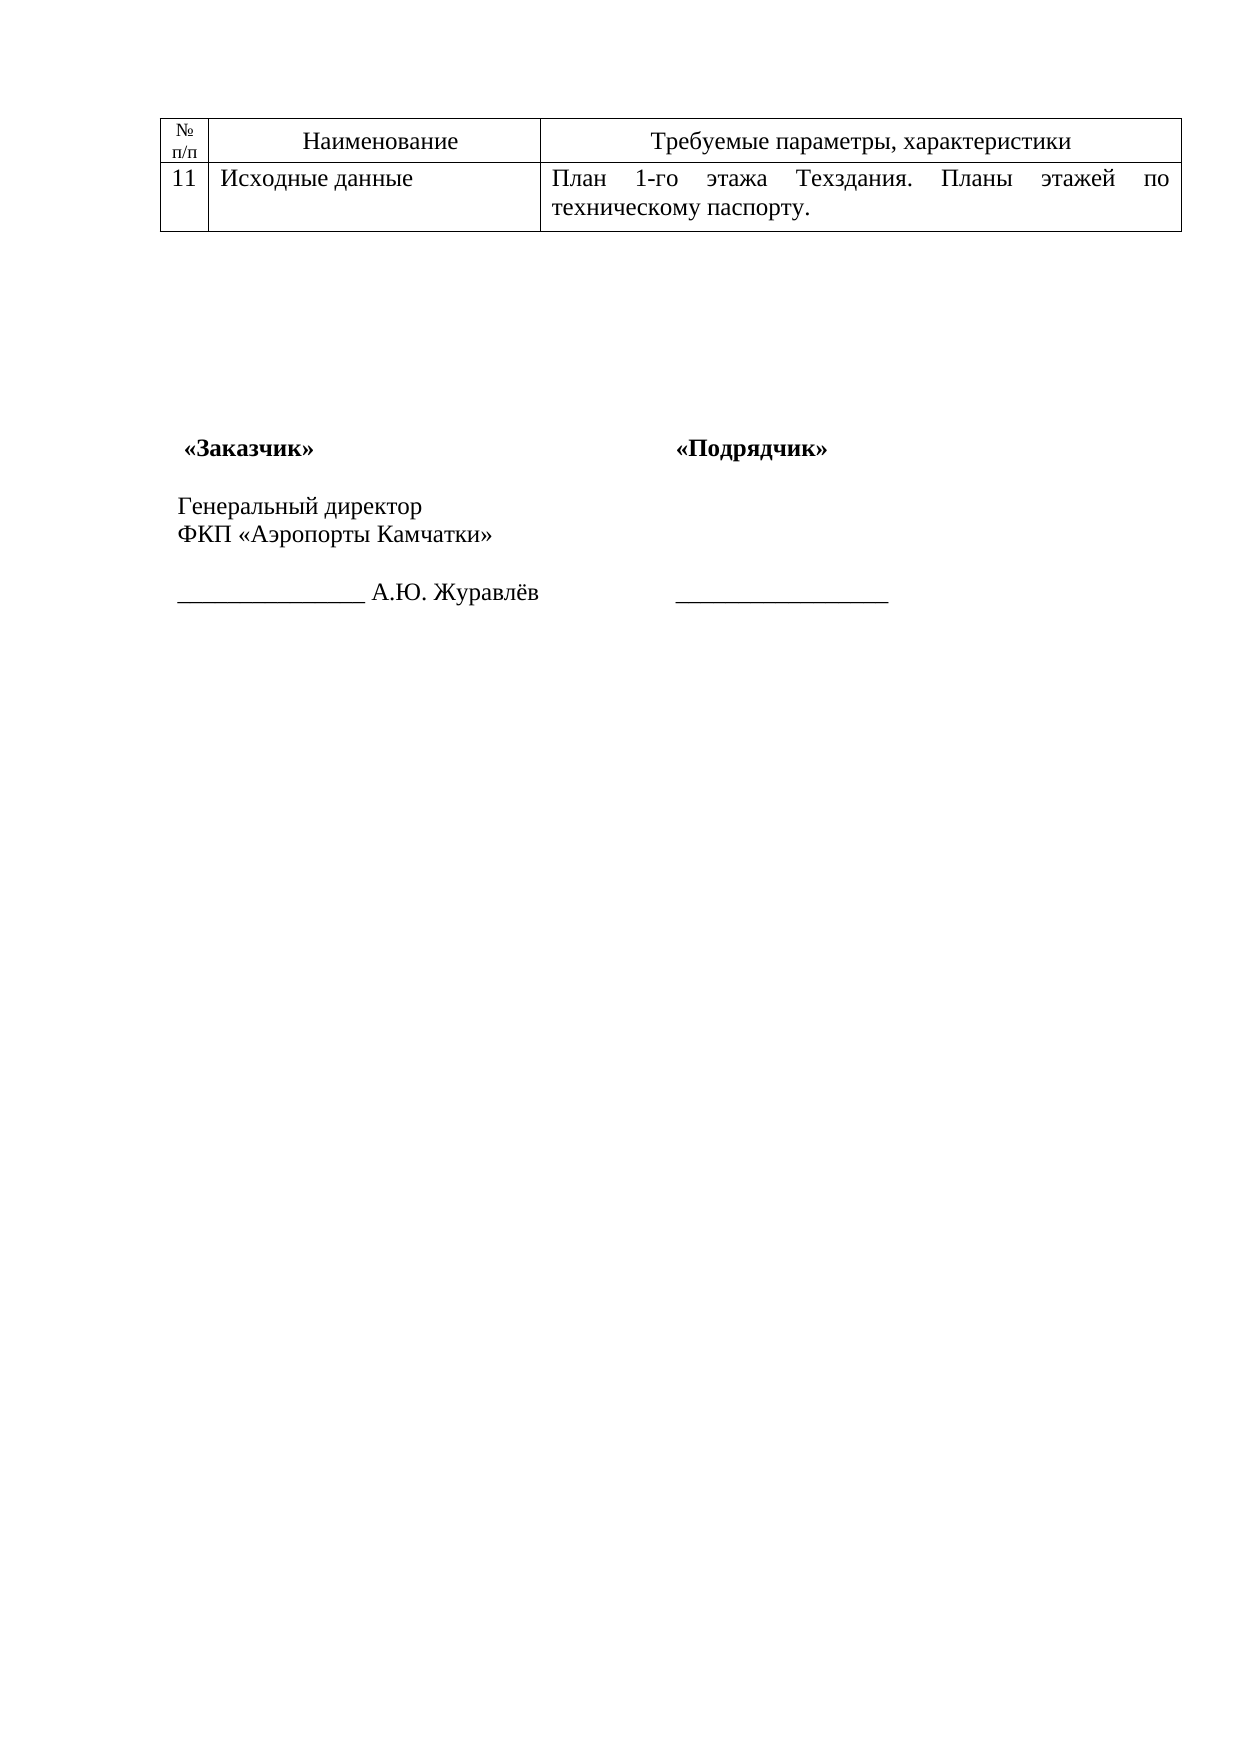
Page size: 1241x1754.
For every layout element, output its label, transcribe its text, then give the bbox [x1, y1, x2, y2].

table_header Наименование [209, 119, 540, 162]
table_cell План 1-го этажа Техздания. Планы этажей по техническому паспорту. [541, 163, 1181, 231]
table_cell Исходные данные [209, 163, 540, 231]
table_header «Подрядчик» _________________ [664, 433, 1163, 606]
table_cell 11 [161, 163, 208, 231]
table_header «Заказчик» Генеральный директор ФКП «Аэропорты Камчатки» _______________ А.Ю. Журавлёв [166, 433, 664, 606]
table_header Требуемые параметры, характеристики [541, 119, 1181, 162]
table_header № п/п [161, 119, 208, 162]
